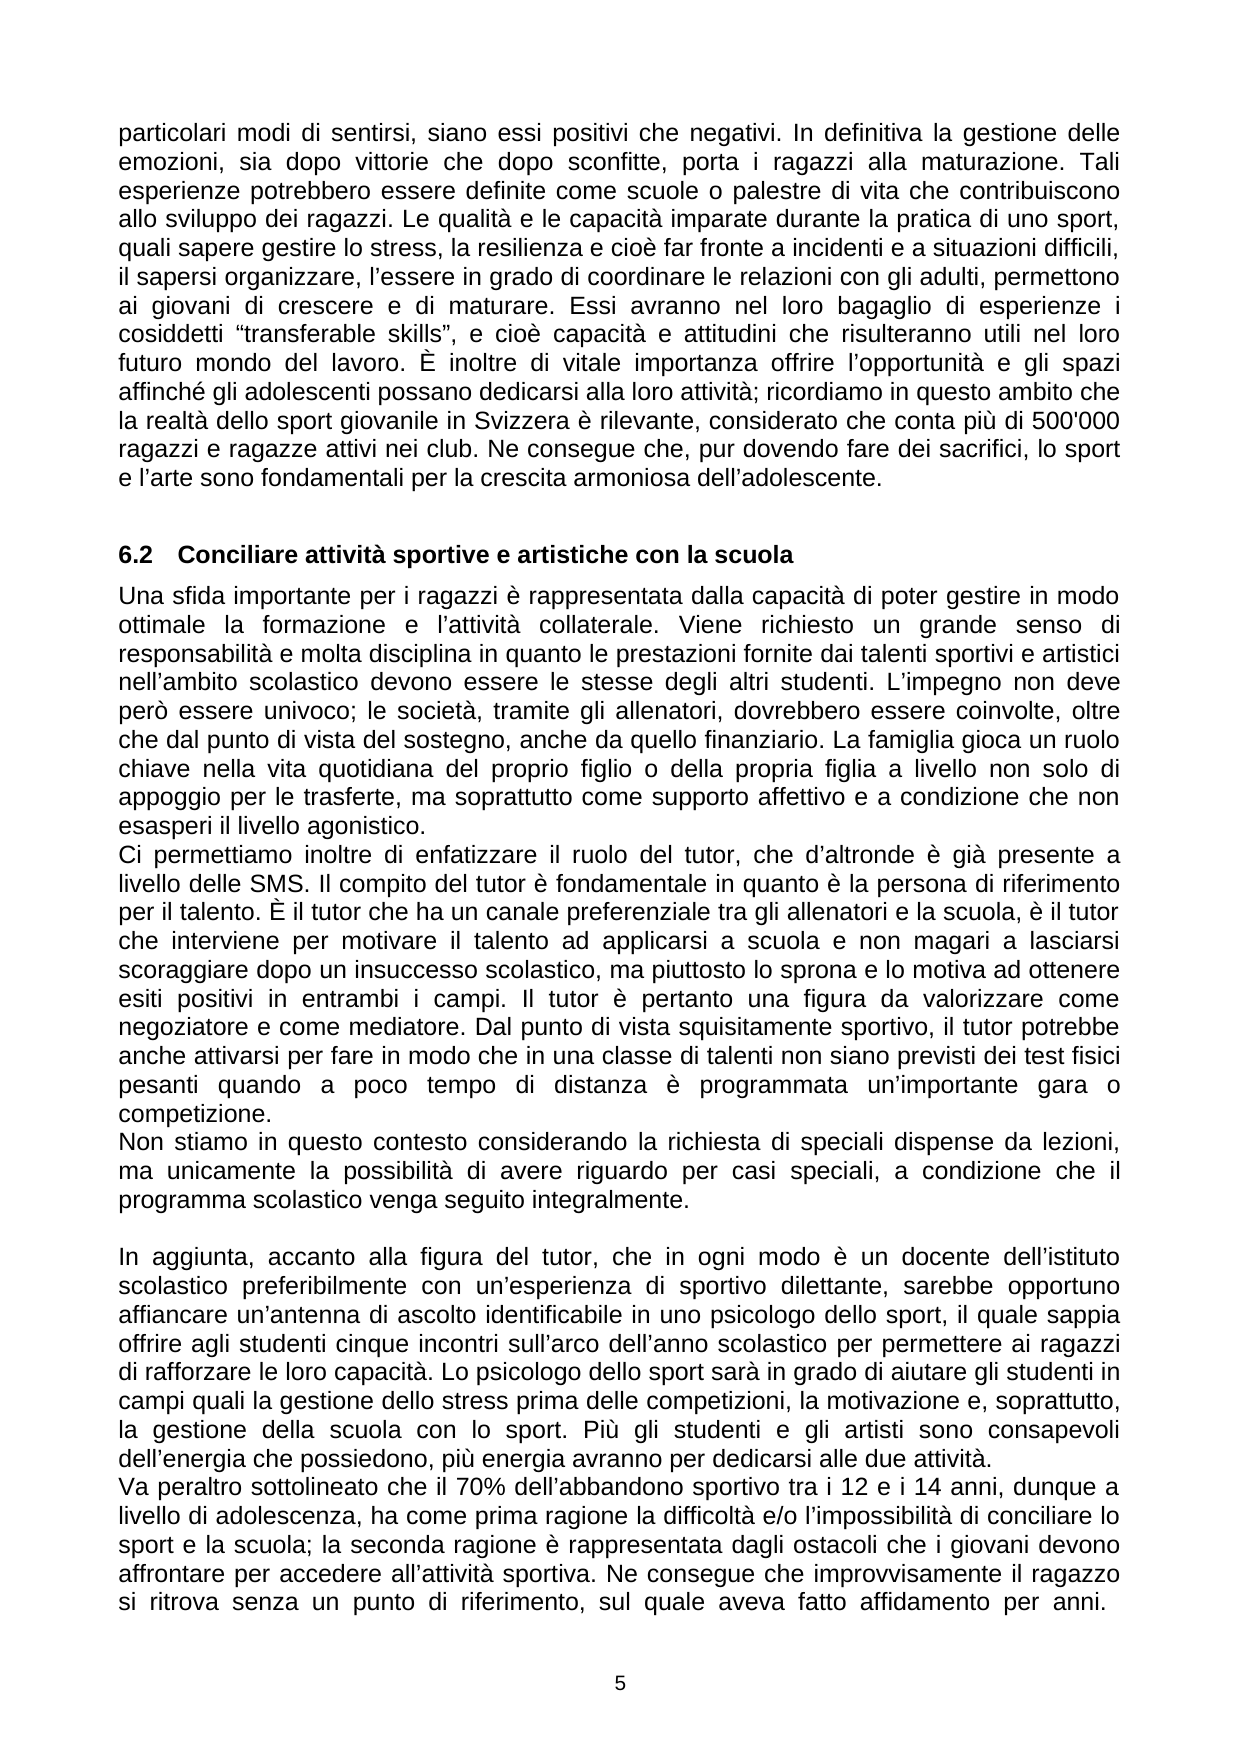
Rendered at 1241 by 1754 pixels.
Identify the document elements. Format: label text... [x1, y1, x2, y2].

text In aggiunta, accanto alla figura del tutor, che in ogni modo è un docente dell’istituto scolastico preferibilmente con un’esperienza di sportivo dilettante, sarebbe opportuno affiancare un’antenna di ascolto identificabile in uno psicologo dello sport, il quale sappia offrire agli studenti cinque incontri sull’arco dell’anno scolastico per permettere ai ragazzi di rafforzare le loro capacità. Lo psicologo dello sport sarà in grado di aiutare gli studenti in campi quali la gestione dello stress prima delle competizioni, la motivazione e, soprattutto, la gestione della scuola con lo sport. Più gli studenti e gli artisti sono consapevoli dell’energia che possiedono, più energia avranno per dedicarsi alle due attività. [118, 1242, 1122, 1472]
text Non stiamo in questo contesto considerando la richiesta di speciali dispense da lezioni, ma unicamente la possibilità di avere riguardo per casi speciali, a condizione che il programma scolastico venga seguito integralmente. [118, 1127, 1122, 1213]
subtitle 6.2 Conciliare attività sportive e artistiche con la scuola [118, 540, 1122, 568]
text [118, 1472, 1122, 1616]
text Una sfida importante per i ragazzi è rappresentata dalla capacità di poter gestire in modo ottimale la formazione e l’attività collaterale. Viene richiesto un grande senso di responsabilità e molta disciplina in quanto le prestazioni fornite dai talenti sportivi e artistici nell’ambito scolastico devono essere le stesse degli altri studenti. L’impegno non deve però essere univoco; le società, tramite gli allenatori, dovrebbero essere coinvolte, oltre che dal punto di vista del sostegno, anche da quello finanziario. La famiglia gioca un ruolo chiave nella vita quotidiana del proprio figlio o della propria figlia a livello non solo di appoggio per le trasferte, ma soprattutto come supporto affettivo e a condizione che non esasperi il livello agonistico. [118, 581, 1122, 840]
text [118, 118, 1122, 492]
text Ci permettiamo inoltre di enfatizzare il ruolo del tutor, che d’altronde è già presente a livello delle SMS. Il compito del tutor è fondamentale in quanto è la persona di riferimento per il talento. È il tutor che ha un canale preferenziale tra gli allenatori e la scuola, è il tutor che interviene per motivare il talento ad applicarsi a scuola e non magari a lasciarsi scoraggiare dopo un insuccesso scolastico, ma piuttosto lo sprona e lo motiva ad ottenere esiti positivi in entrambi i campi. Il tutor è pertanto una figura da valorizzare come negoziatore e come mediatore. Dal punto di vista squisitamente sportivo, il tutor potrebbe anche attivarsi per fare in modo che in una classe di talenti non siano previsti dei test fisici pesanti quando a poco tempo di distanza è programmata un’importante gara o competizione. [118, 840, 1122, 1127]
